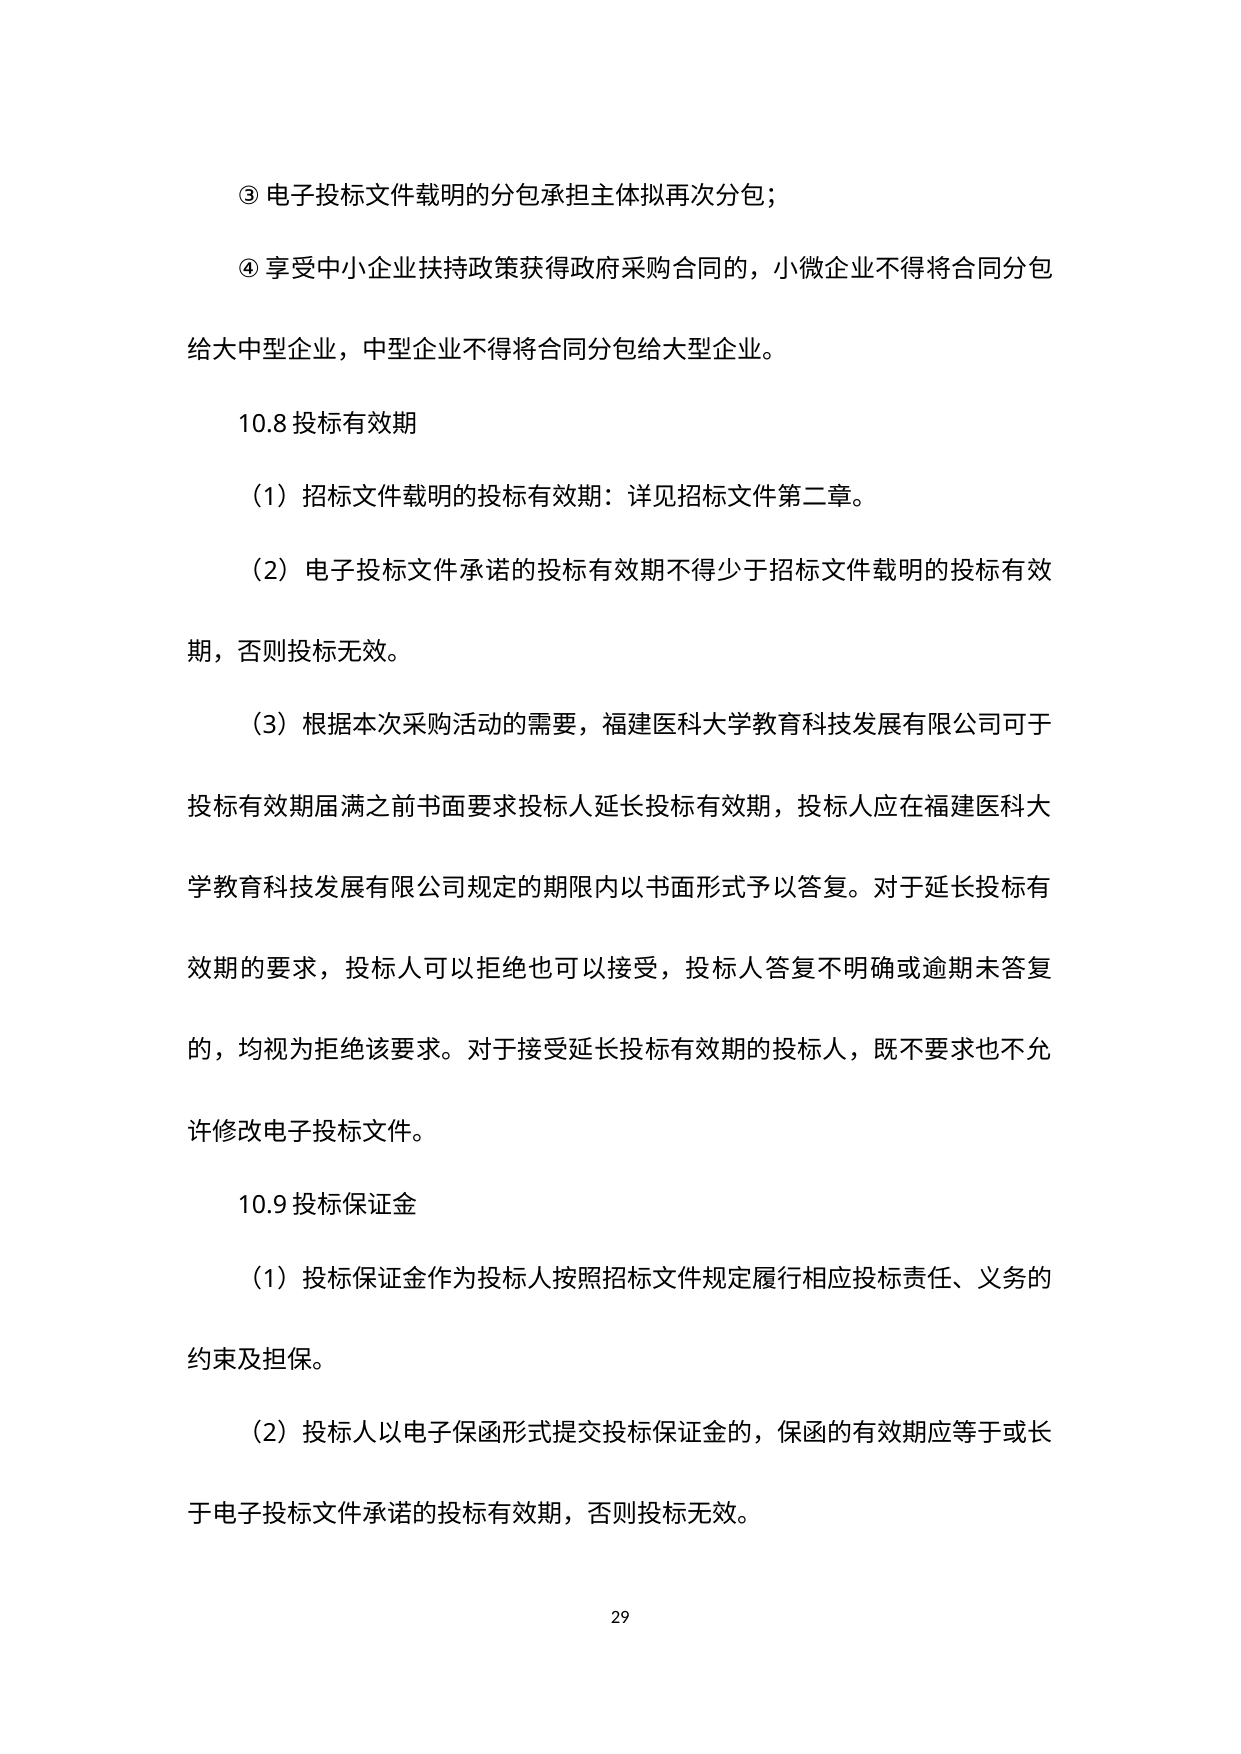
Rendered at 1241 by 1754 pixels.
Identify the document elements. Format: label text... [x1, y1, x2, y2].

text 10.8投标有效期 [187, 390, 1053, 455]
text （1）招标文件载明的投标有效期：详见招标文件第二章。 [187, 463, 1053, 528]
text 10.9投标保证金 [187, 1171, 1053, 1236]
text ④享受中小企业扶持政策获得政府采购合同的，小微企业不得将合同分包给大中型企业，中型企业不得将合同分包给大型企业。 [187, 235, 1053, 382]
text （2）投标人以电子保函形式提交投标保证金的，保函的有效期应等于或长于电子投标文件承诺的投标有效期，否则投标无效。 [187, 1399, 1053, 1546]
text （3）根据本次采购活动的需要，福建医科大学教育科技发展有限公司可于投标有效期届满之前书面要求投标人延长投标有效期，投标人应在福建医科大学教育科技发展有限公司规定的期限内以书面形式予以答复。对于延长投标有效期的要求，投标人可以拒绝也可以接受，投标人答复不明确或逾期未答复的，均视为拒绝该要求。对于接受延长投标有效期的投标人，既不要求也不允许修改电子投标文件。 [187, 692, 1053, 1163]
text （1）投标保证金作为投标人按照招标文件规定履行相应投标责任、义务的约束及担保。 [187, 1245, 1053, 1391]
text ③电子投标文件载明的分包承担主体拟再次分包； [187, 162, 1053, 227]
text （2）电子投标文件承诺的投标有效期不得少于招标文件载明的投标有效期，否则投标无效。 [187, 537, 1053, 683]
